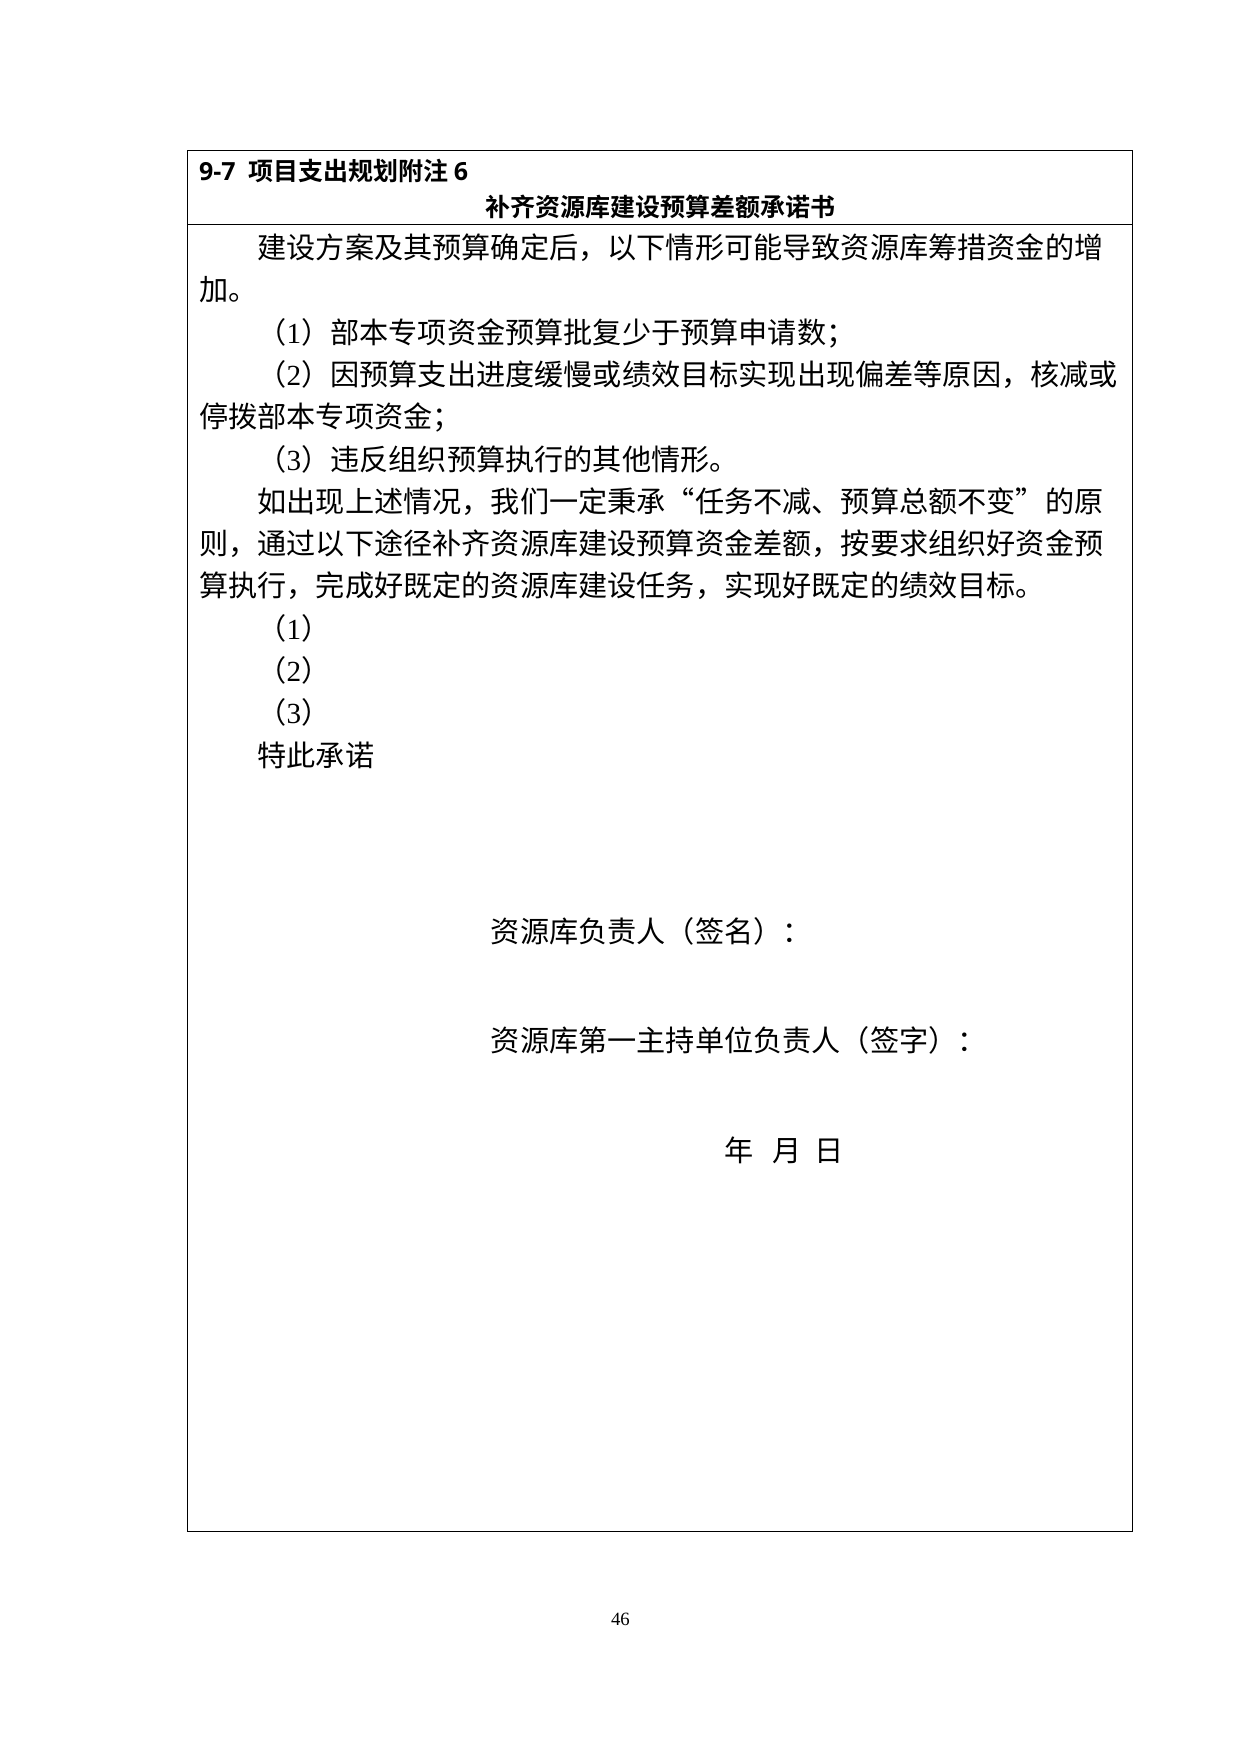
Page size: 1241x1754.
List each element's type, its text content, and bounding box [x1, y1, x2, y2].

table_cell 9-7 项目支出规划附注6 补齐资源库建设预算差额承诺书 [188, 151, 1132, 223]
table_cell 建设方案及其预算确定后，以下情形可能导致资源库筹措资金的增加。 （1）部本专项资金预算批复少于预算申请数； （2）因预算支出进度缓慢或绩效目标实现出现偏差等原因，核减或停拨部本专项资金； （3）违反组织预算执行的其他情形。 如出现上述情况，我们一定秉承“任务不减、预算总额不变”的原则，通过以下途径补齐资源库建设预算资金差额，按要求组织好资金预算执行，完成好既定的资源库建设任务，实现好既定的绩效目标。 （1） （2） （3） 特此承诺 资源库负责人（签名）： 资源库第一主持单位负责人（签字）： 年 月 日 [188, 225, 1132, 1531]
